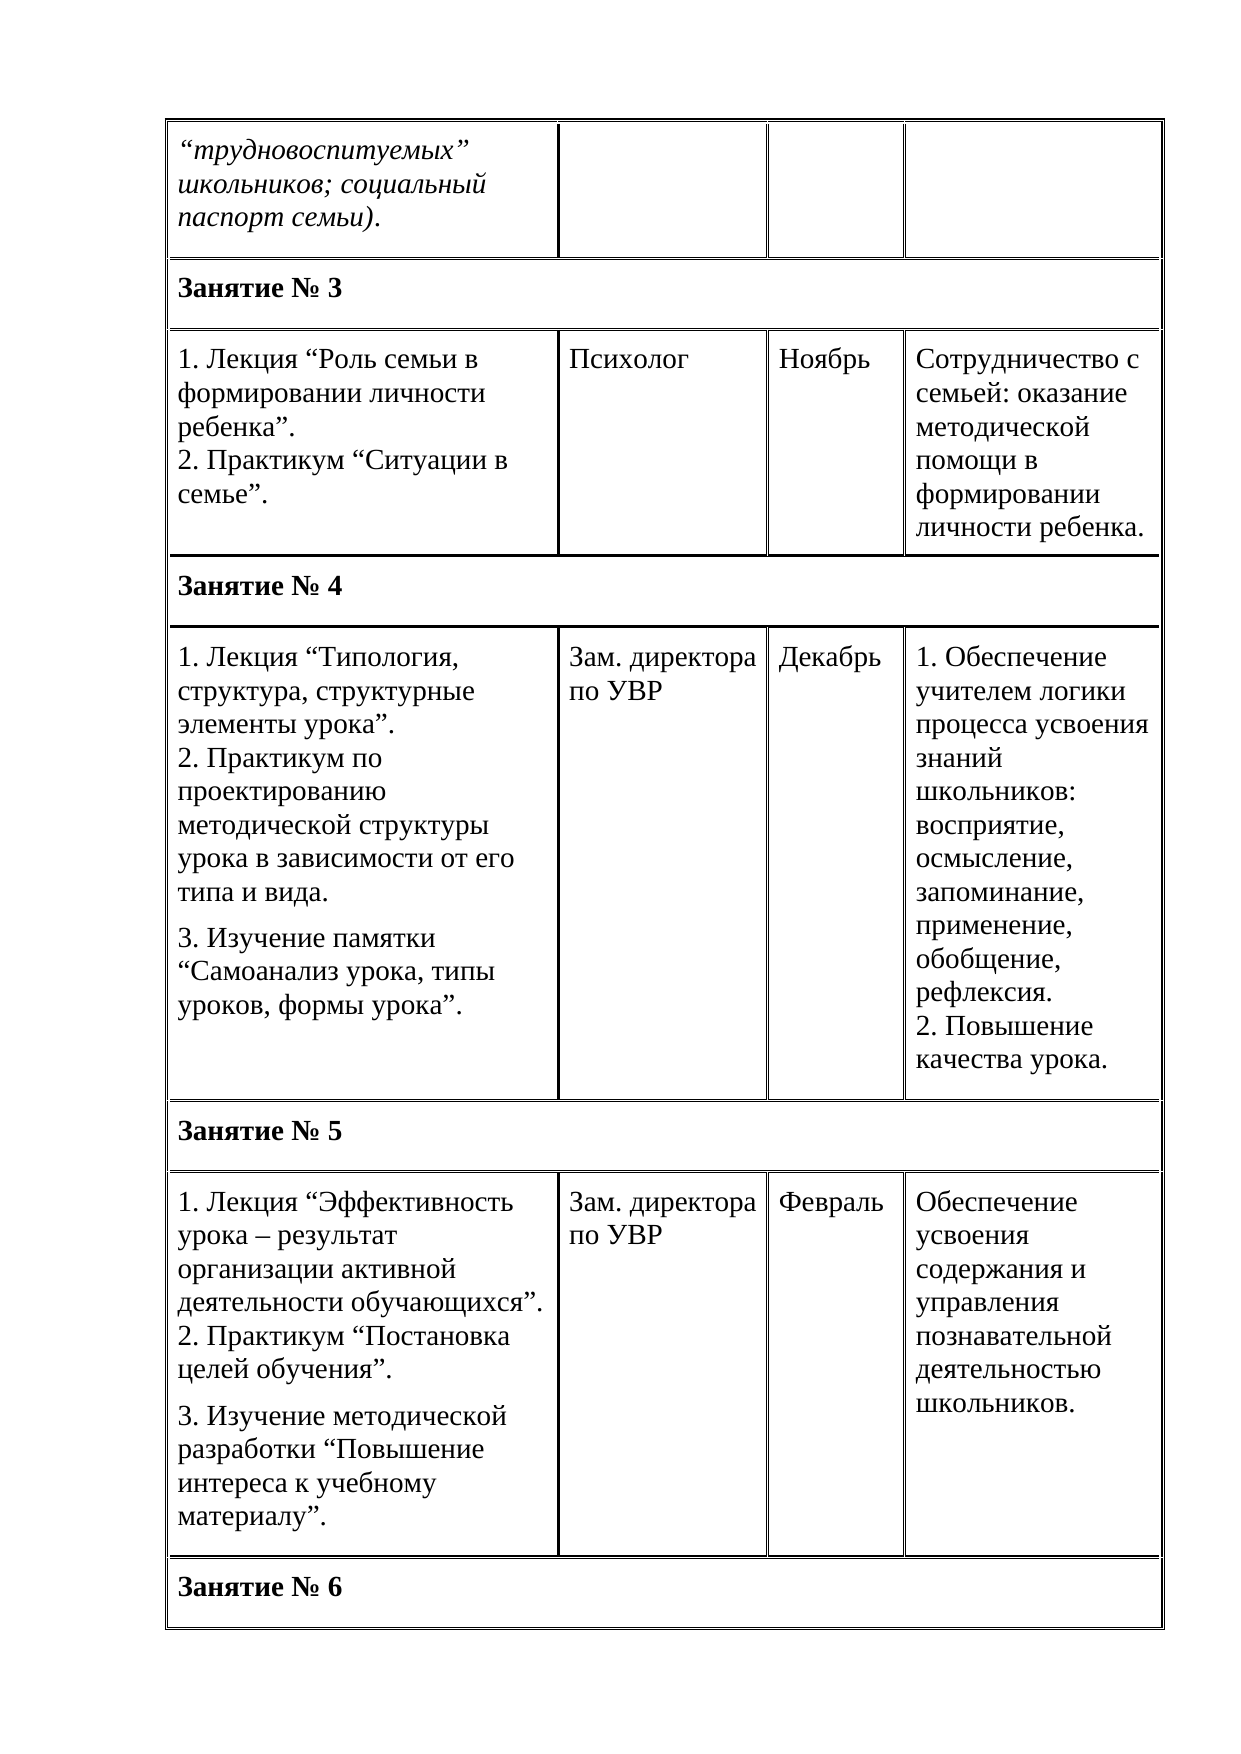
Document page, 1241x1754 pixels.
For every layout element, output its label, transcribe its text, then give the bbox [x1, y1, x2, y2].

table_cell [558, 122, 768, 256]
table_cell 1. Лекция “Роль семьи в формировании личности ребенка”. 2. Практикум “Ситуации в семье”. [168, 328, 557, 554]
table_cell Зам. директора по УВР [560, 1173, 766, 1555]
table_cell Занятие № 5 [166, 1099, 1163, 1170]
table_cell Обеспечение усвоения содержания и управления познавательной деятельностью школьников. [905, 1170, 1163, 1555]
table_cell Занятие № 3 [168, 256, 1162, 327]
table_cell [168, 120, 558, 256]
table_cell Психолог [560, 331, 766, 554]
table_cell Февраль [769, 1173, 903, 1555]
table_cell Ноябрь [769, 331, 903, 554]
table_cell Занятие № 4 [168, 554, 1161, 625]
table_cell Занятие № 6 [168, 1555, 1162, 1626]
table_cell 1. Лекция “Эффективность урока – результат организации активной деятельности обучающихся”. 2. Практикум “Постановка целей обучения”. 3. Изучение методической разработки “Повышение интереса к учебному материалу”. [166, 1170, 558, 1555]
table_cell Сотрудничество с семьей: оказание методической помощи в формировании личности ребенка. [906, 328, 1162, 554]
table_cell Декабрь [769, 628, 903, 1099]
table_cell 1. Лекция “Типология, структура, структурные элементы урока”. 2. Практикум по проектированию методической структуры урока в зависимости от его типа и вида. 3. Изучение памятки “Самоанализ урока, типы уроков, формы урока”. [168, 625, 557, 1099]
table_cell Октябрь [768, 122, 905, 256]
table_cell Зам. директора по УВР [560, 628, 766, 1099]
table_cell 1. Обеспечение учителем логики процесса усвоения знаний школьников: восприятие, осмысление, запоминание, применение, обобщение, рефлексия. 2. Повышение качества урока. [906, 625, 1161, 1099]
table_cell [905, 122, 1161, 256]
